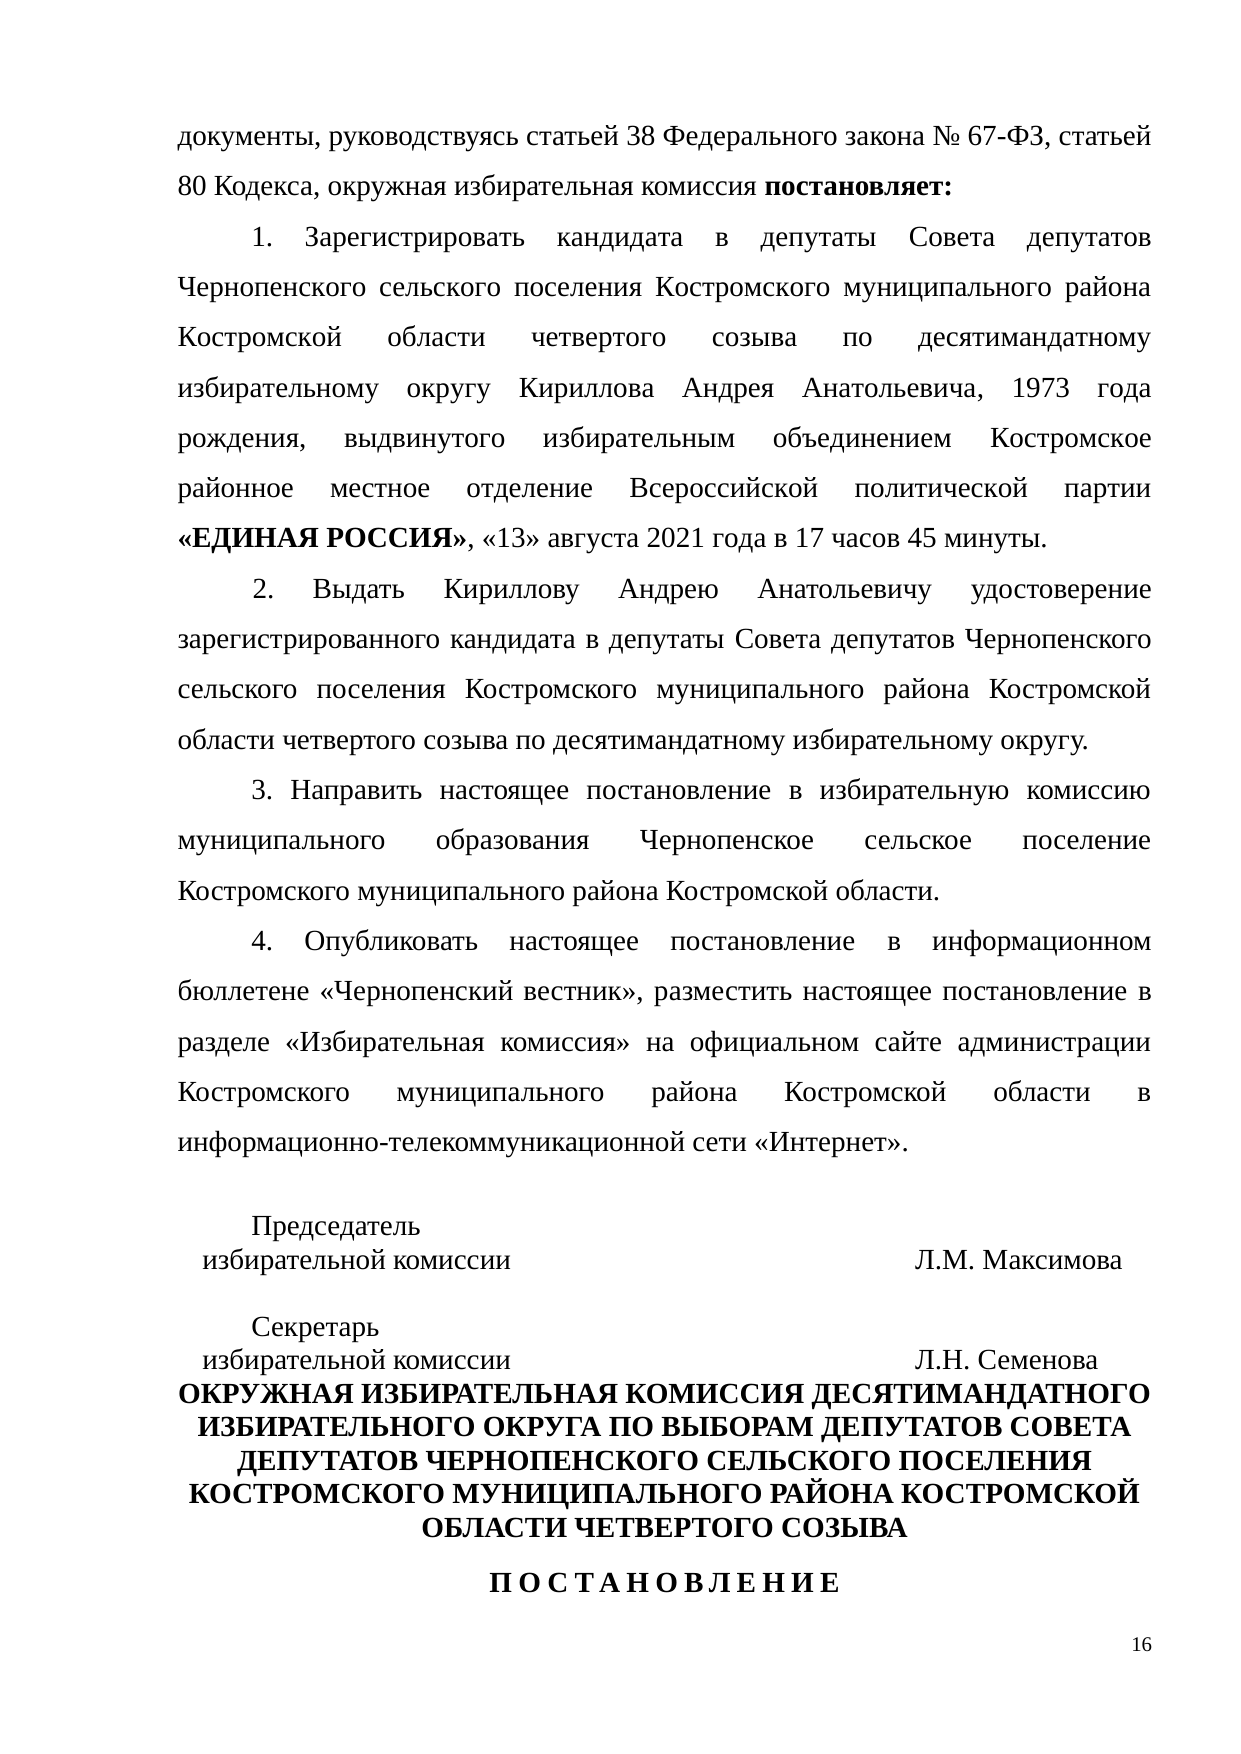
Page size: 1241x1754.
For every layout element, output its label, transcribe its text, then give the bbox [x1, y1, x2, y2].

text избирательной комиссии Л.М. Максимова [177, 1242, 1152, 1275]
text 2. Выдать Кириллову Андрею Анатольевичу удостоверение зарегистрированного кандидата в депутаты Совета депутатов Чернопенского сельского поселения Костромского муниципального района Костромской области четвертого созыва по десятимандатному избирательному округу. [177, 571, 1152, 755]
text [177, 118, 1152, 202]
text 1. Зарегистрировать кандидата в депутаты Совета депутатов Чернопенского сельского поселения Костромского муниципального района Костромской области четвертого созыва по десятимандатному избирательному округу Кириллова Андрея Анатольевича, 1973 года рождения, выдвинутого избирательным объединением Костромское районное местное отделение Всероссийской политической партии «ЕДИНАЯ РОССИЯ», «13» августа 2021 года в 17 часов 45 минуты. [177, 219, 1152, 554]
text Председатель [177, 1208, 1152, 1242]
text 3. Направить настоящее постановление в избирательную комиссию муниципального образования Чернопенское сельское поселение Костромского муниципального района Костромской области. [177, 772, 1152, 906]
text ПОСТАНОВЛЕНИЕ [177, 1565, 1152, 1599]
text Секретарь [177, 1309, 1152, 1342]
text ОКРУЖНАЯ ИЗБИРАТЕЛЬНАЯ КОМИССИЯ ДЕСЯТИМАНДАТНОГО ИЗБИРАТЕЛЬНОГО ОКРУГА ПО ВЫБОРАМ ДЕПУТАТОВ СОВЕТА ДЕПУТАТОВ ЧЕРНОПЕНСКОГО СЕЛЬСКОГО ПОСЕЛЕНИЯ КОСТРОМСКОГО МУНИЦИПАЛЬНОГО РАЙОНА КОСТРОМСКОЙ ОБЛАСТИ ЧЕТВЕРТОГО СОЗЫВА [177, 1376, 1152, 1544]
text 4. Опубликовать настоящее постановление в информационном бюллетене «Чернопенский вестник», разместить настоящее постановление в разделе «Избирательная комиссия» на официальном сайте администрации Костромского муниципального района Костромской области в информационно-телекоммуникационной сети «Интернет». [177, 923, 1152, 1158]
text избирательной комиссии Л.Н. Семенова [177, 1342, 1152, 1376]
